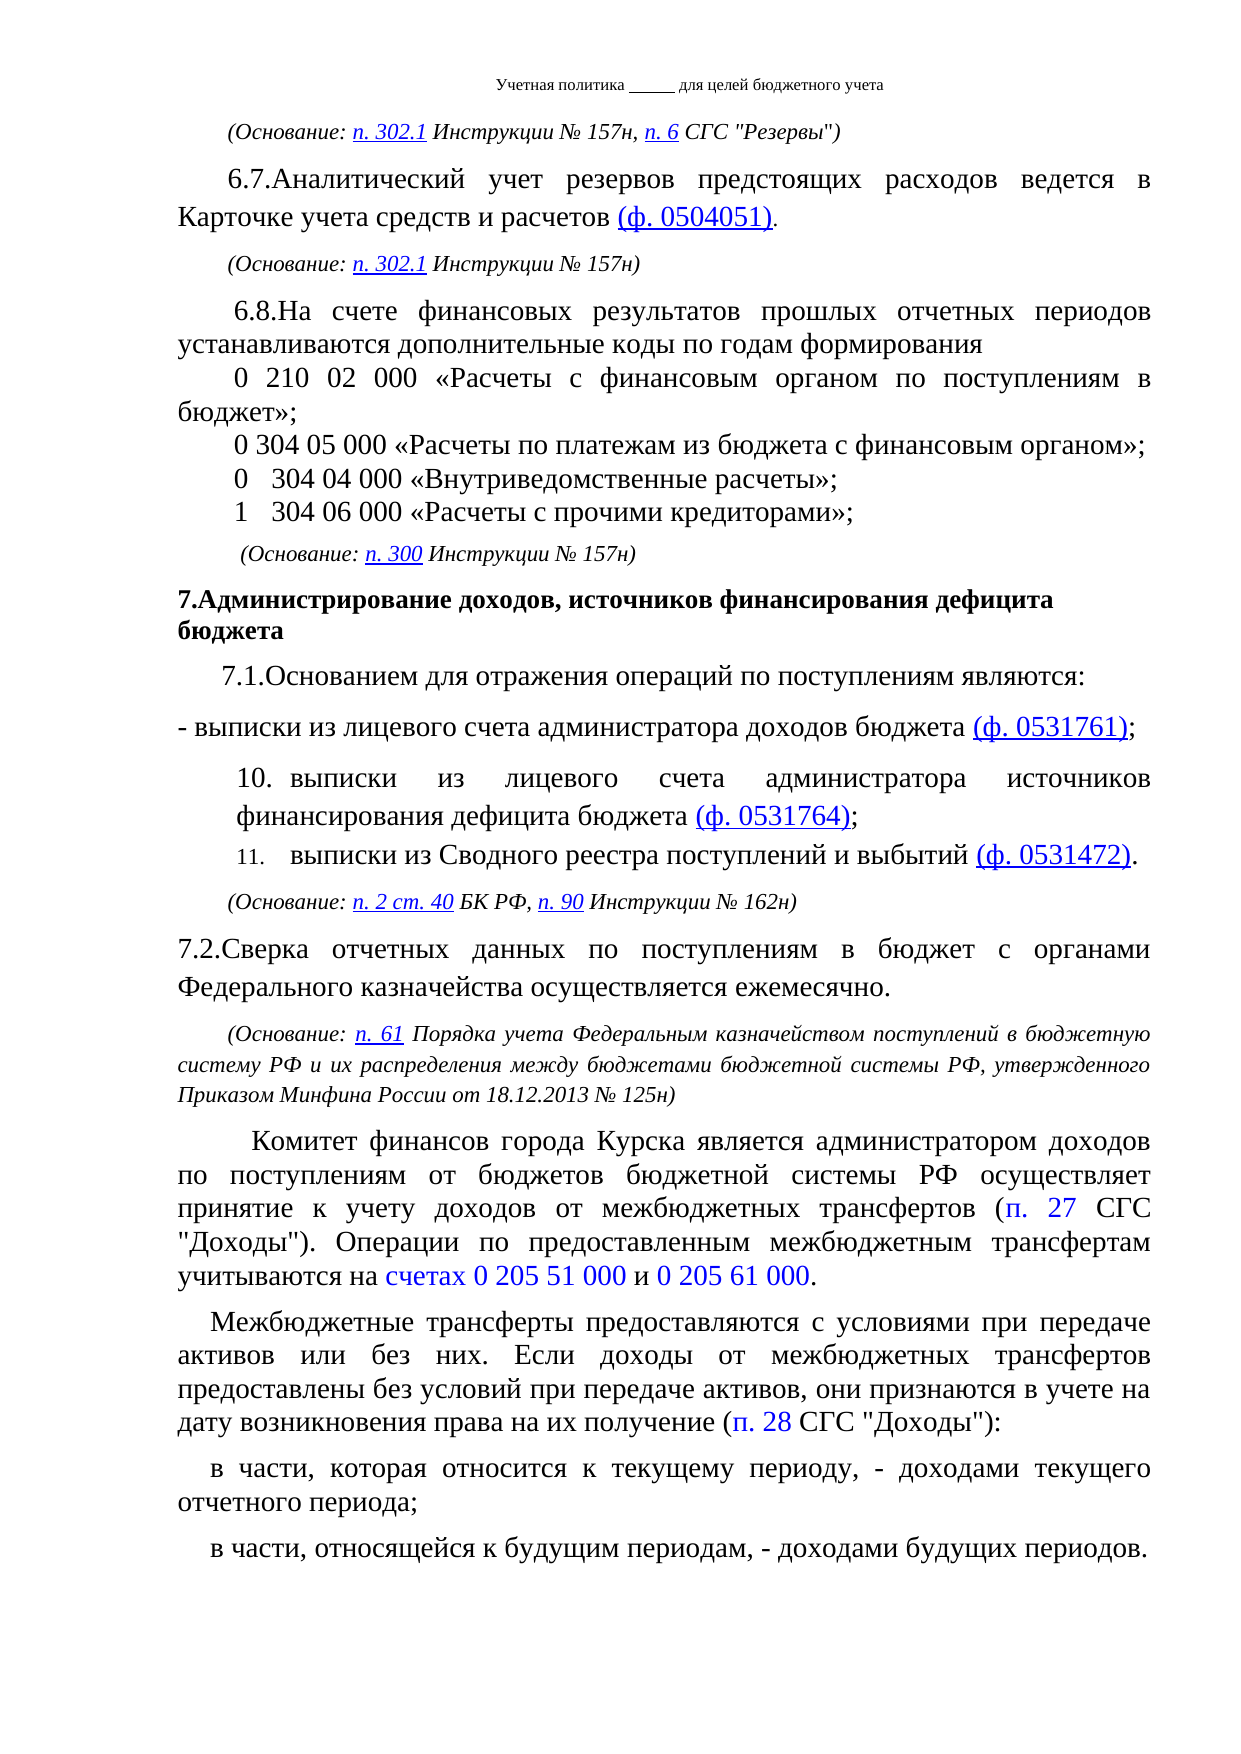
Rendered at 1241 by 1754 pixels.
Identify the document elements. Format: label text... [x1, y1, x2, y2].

list выписки из Сводного реестра поступлений и выбытий (ф. 0531472). [177, 837, 1152, 871]
subtitle 7.2.Сверка отчетных данных по поступлениям в бюджет с органами Федерального казначейства осуществляется ежемесячно. [177, 931, 1152, 1003]
subtitle (Основание: п. 300 Инструкции № 157н) [177, 540, 1152, 567]
text (Основание: п. 302.1 Инструкции № 157н, п. 6 СГС "Резервы") [177, 118, 1152, 144]
text Комитет финансов города Курска является администратором доходов по поступлениям от бюджетов бюджетной системы РФ осуществляет принятие к учету доходов от межбюджетных трансфертов (п. 27 СГС "Доходы"). Операции по предоставленным межбюджетным трансфертам учитываются на счетах 0 205 51 000 и 0 205 61 000. [177, 1123, 1152, 1291]
text - выписки из лицевого счета администратора доходов бюджета (ф. 0531761); [177, 709, 1152, 742]
list 304 06 000 «Расчеты с прочими кредиторами»; [233, 494, 1152, 528]
text (Основание: п. 61 Порядка учета Федеральным казначейством поступлений в бюджетную систему РФ и их распределения между бюджетами бюджетной системы РФ, утвержденного Приказом Минфина России от 18.12.2013 № 125н) [177, 1020, 1152, 1107]
subtitle 6.7.Аналитический учет резервов предстоящих расходов ведется в Карточке учета средств и расчетов (ф. 0504051). [177, 161, 1152, 233]
text 6.8.На счете финансовых результатов прошлых отчетных периодов устанавливаются дополнительные коды по годам формирования [177, 293, 1152, 360]
text (Основание: п. 302.1 Инструкции № 157н) [177, 250, 1152, 277]
text 0 210 02 000 «Расчеты с финансовым органом по поступлениям в бюджет»; [177, 360, 1152, 427]
list выписки из лицевого счета администратора источников финансирования дефицита бюджета (ф. 0531764); [236, 760, 1152, 832]
text (Основание: п. 2 ст. 40 БК РФ, п. 90 Инструкции № 162н) [177, 888, 1152, 914]
subtitle 7.Администрирование доходов, источников финансирования дефицита бюджета [177, 583, 1152, 645]
text в части, относящейся к будущим периодам, - доходами будущих периодов. [177, 1530, 1152, 1563]
text Межбюджетные трансферты предоставляются с условиями при передаче активов или без них. Если доходы от межбюджетных трансфертов предоставлены без условий при передаче активов, они признаются в учете на дату возникновения права на их получение (п. 28 СГС "Доходы"): [177, 1304, 1152, 1438]
subtitle 7.1.Основанием для отражения операций по поступлениям являются: [177, 658, 1152, 691]
text 0 304 05 000 «Расчеты по платежам из бюджета с финансовым органом»; [177, 427, 1152, 461]
list 304 04 000 «Внутриведомственные расчеты»; [233, 461, 1152, 494]
text в части, которая относится к текущему периоду, - доходами текущего отчетного периода; [177, 1450, 1152, 1517]
